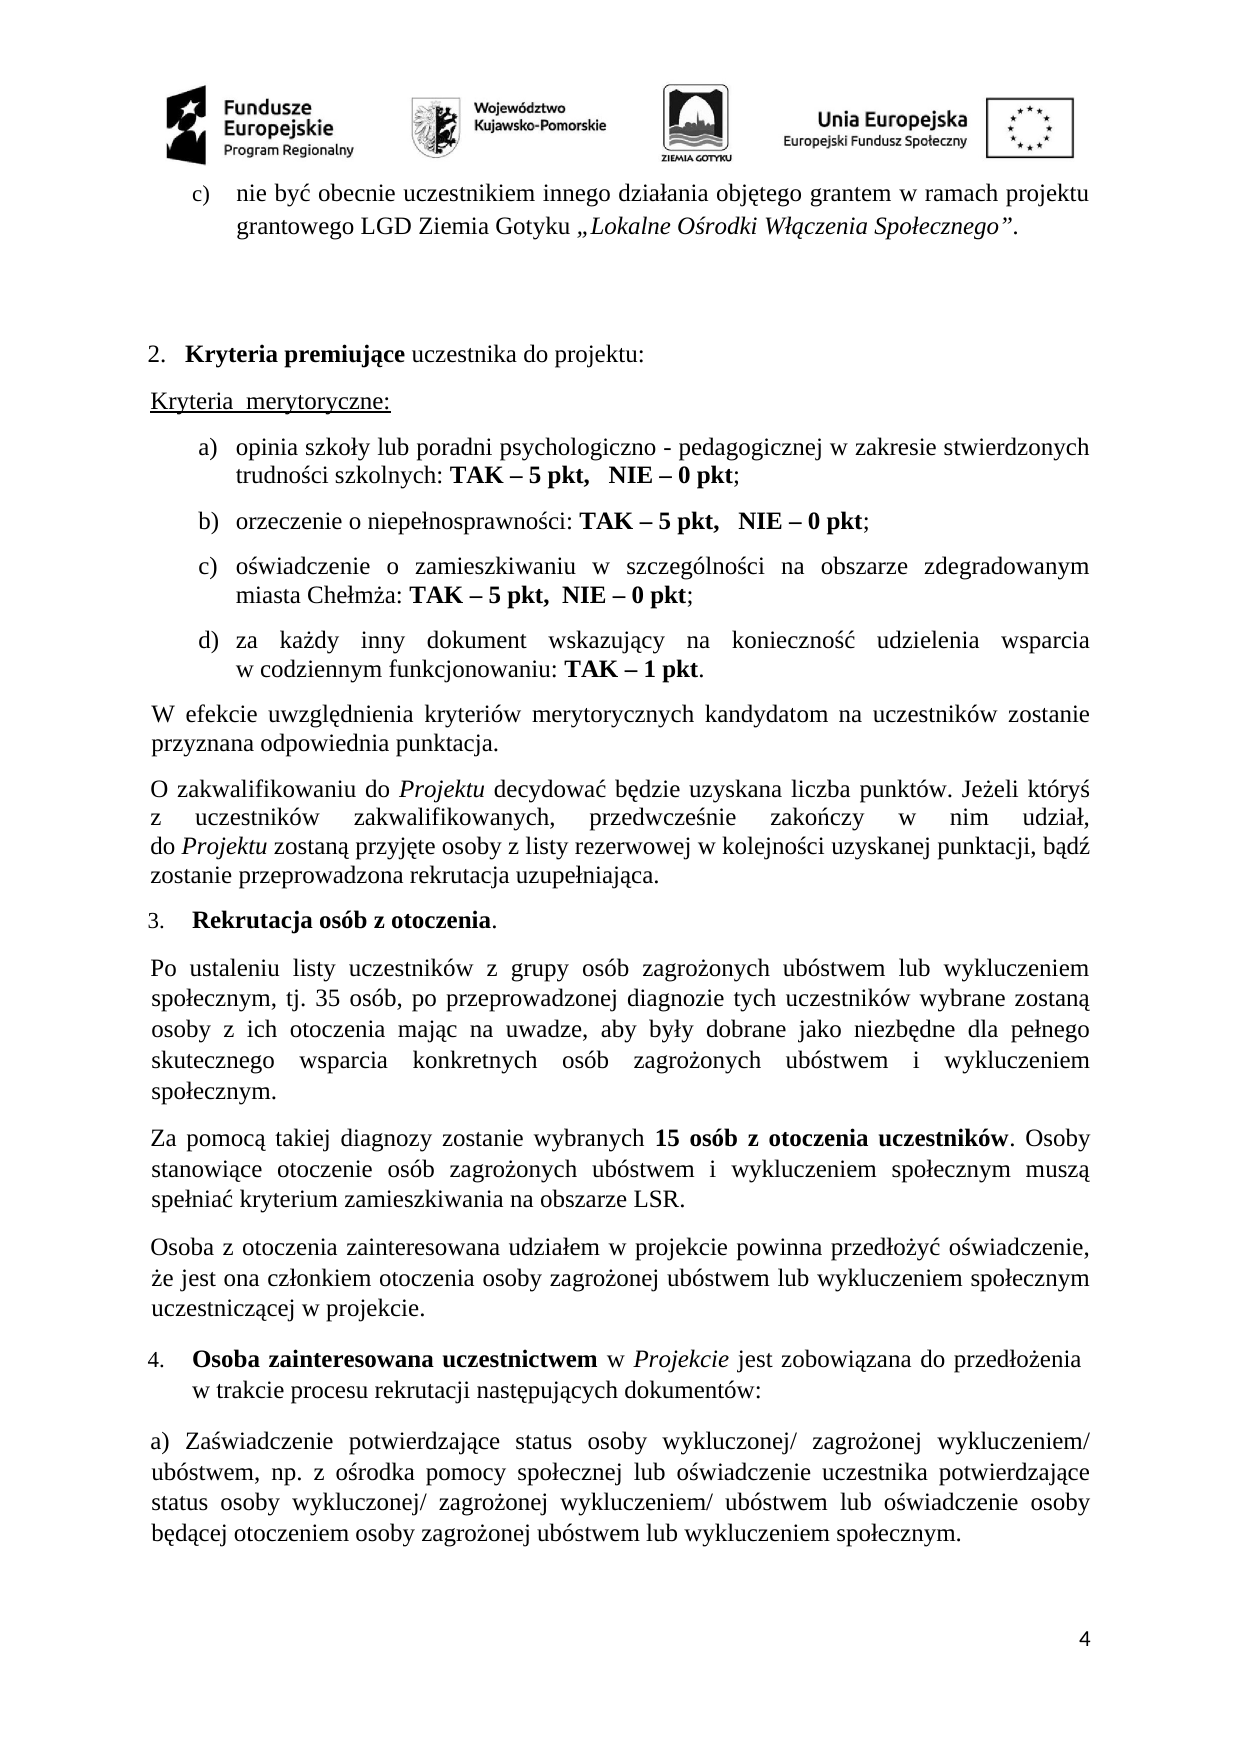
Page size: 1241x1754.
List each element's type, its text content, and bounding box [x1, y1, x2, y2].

list orzeczenie o niepełnosprawności: TAK – 5 pkt, NIE – 0 pkt; [198, 506, 1090, 534]
list Rekrutacja osób z otoczenia. [147, 905, 1090, 934]
text Po ustaleniu listy uczestników z grupy osób zagrożonych ubóstwem lub wykluczeniem społecznym, tj. 35 osób, po przeprowadzonej diagnozie tych uczestników wybrane zostaną osoby z ich otoczenia mając na uwadze, aby były dobrane jako niezbędne dla pełnego skutecznego wsparcia konkretnych osób zagrożonych ubóstwem i wykluczeniem społecznym. [150, 953, 1090, 1104]
text Za pomocą takiej diagnozy zostanie wybranych 15 osób z otoczenia uczestników. Osoby stanowiące otoczenie osób zagrożonych ubóstwem i wykluczeniem społecznym muszą spełniać kryterium zamieszkiwania na obszarze LSR. [150, 1123, 1090, 1213]
text a) Zaświadczenie potwierdzające status osoby wykluczonej/ zagrożonej wykluczeniem/ ubóstwem, np. z ośrodka pomocy społecznej lub oświadczenie uczestnika potwierdzające status osoby wykluczonej/ zagrożonej wykluczeniem/ ubóstwem lub oświadczenie osoby będącej otoczeniem osoby zagrożonej ubóstwem lub wykluczeniem społecznym. [150, 1426, 1090, 1547]
list opinia szkoły lub poradni psychologiczno - pedagogicznej w zakresie stwierdzonych trudności szkolnych: TAK – 5 pkt, NIE – 0 pkt; [198, 432, 1090, 489]
text Osoba z otoczenia zainteresowana udziałem w projekcie powinna przedłożyć oświadczenie, że jest ona członkiem otoczenia osoby zagrożonej ubóstwem lub wykluczeniem społecznym uczestniczącej w projekcie. [150, 1232, 1090, 1322]
text Kryteria merytoryczne: [150, 386, 1090, 415]
text O zakwalifikowaniu do Projektu decydować będzie uzyskana liczba punktów. Jeżeli któryś z uczestników zakwalifikowanych, przedwcześnie zakończy w nim udział, do Projektu zostaną przyjęte osoby z listy rezerwowej w kolejności uzyskanej punktacji, bądź zostanie przeprowadzona rekrutacja uzupełniająca. [150, 774, 1090, 889]
list nie być obecnie uczestnikiem innego działania objętego grantem w ramach projektu grantowego LGD Ziemia Gotyku „Lokalne Ośrodki Włączenia Społecznego”. [192, 178, 1090, 240]
picture [146, 73, 1093, 174]
list za każdy inny dokument wskazujący na konieczność udzielenia wsparcia w codziennym funkcjonowaniu: TAK – 1 pkt. [198, 625, 1090, 683]
text 2. Kryteria premiujące uczestnika do projektu: [147, 339, 1090, 368]
list oświadczenie o zamieszkiwaniu w szczególności na obszarze zdegradowanym miasta Chełmża: TAK – 5 pkt, NIE – 0 pkt; [198, 551, 1090, 609]
text W efekcie uwzględnienia kryteriów merytorycznych kandydatom na uczestników zostanie przyznana odpowiednia punktacja. [151, 699, 1090, 757]
list Osoba zainteresowana uczestnictwem w Projekcie jest zobowiązana do przedłożenia w trakcie procesu rekrutacji następujących dokumentów: [147, 1344, 1090, 1404]
